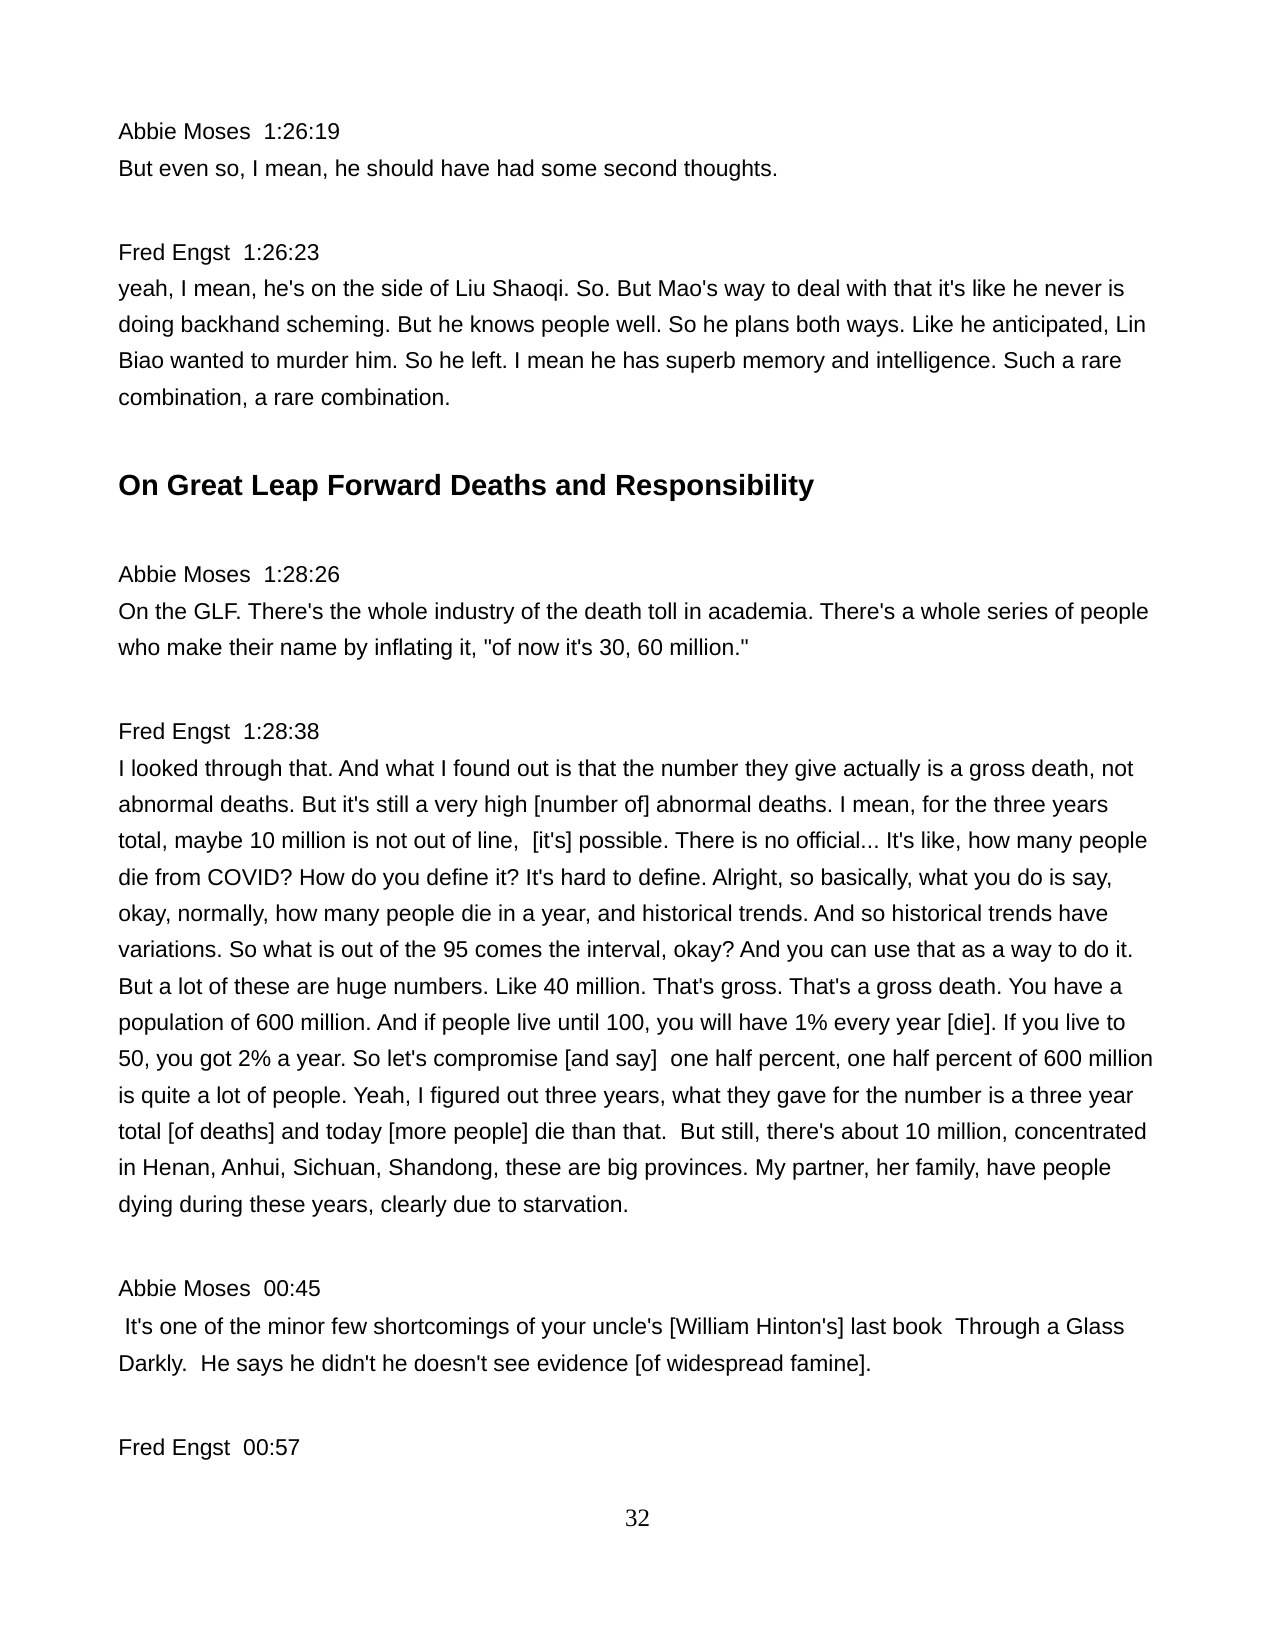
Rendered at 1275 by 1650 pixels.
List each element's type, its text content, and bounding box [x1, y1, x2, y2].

text Abbie Moses 1:28:26 [118, 561, 1157, 588]
text Fred Engst 1:28:38 [118, 718, 1157, 744]
text Abbie Moses 00:45 [118, 1275, 1157, 1301]
text yeah, I mean, he's on the side of Liu Shaoqi. So. But Mao's way to deal with that it's like he never is doing backhand scheming. But he knows people well. So he plans both ways. Like he anticipated, Lin Biao wanted to murder him. So he left. I mean he has superb memory and intelligence. Such a rare combination, a rare combination. [118, 275, 1157, 410]
text Abbie Moses 1:26:19 [118, 118, 1157, 144]
text It's one of the minor few shortcomings of your uncle's [William Hinton's] last book Through a Glass Darkly. He says he didn't he doesn't see evidence [of widespread famine]. [118, 1311, 1157, 1376]
text But even so, I mean, he should have had some second thoughts. [118, 154, 1157, 181]
subtitle On Great Leap Forward Deaths and Responsibility [118, 468, 1157, 501]
text I looked through that. And what I found out is that the number they give actually is a gross death, not abnormal deaths. But it's still a very high [number of] abnormal deaths. I mean, for the three years total, maybe 10 million is not out of line, [it's] possible. There is no official... It's like, how many people die from COVID? How do you define it? It's hard to define. Alright, so basically, what you do is say, okay, normally, how many people die in a year, and historical trends. And so historical trends have variations. So what is out of the 95 comes the interval, okay? And you can use that as a way to do it. But a lot of these are huge numbers. Like 40 million. That's gross. That's a gross death. You have a population of 600 million. And if people live until 100, you will have 1% every year [die]. If you live to 50, you got 2% a year. So let's compromise [and say] one half percent, one half percent of 600 million is quite a lot of people. Yeah, I figured out three years, what they gave for the number is a three year total [of deaths] and today [more people] die than that. But still, there's about 10 million, concentrated in Henan, Anhui, Sichuan, Shandong, these are big provinces. My partner, her family, have people dying during these years, clearly due to starvation. [118, 754, 1157, 1217]
text On the GLF. There's the whole industry of the death toll in academia. There's a whole series of people who make their name by inflating it, "of now it's 30, 60 million." [118, 598, 1157, 661]
text Fred Engst 1:26:23 [118, 238, 1157, 265]
text Fred Engst 00:57 [118, 1434, 1157, 1460]
